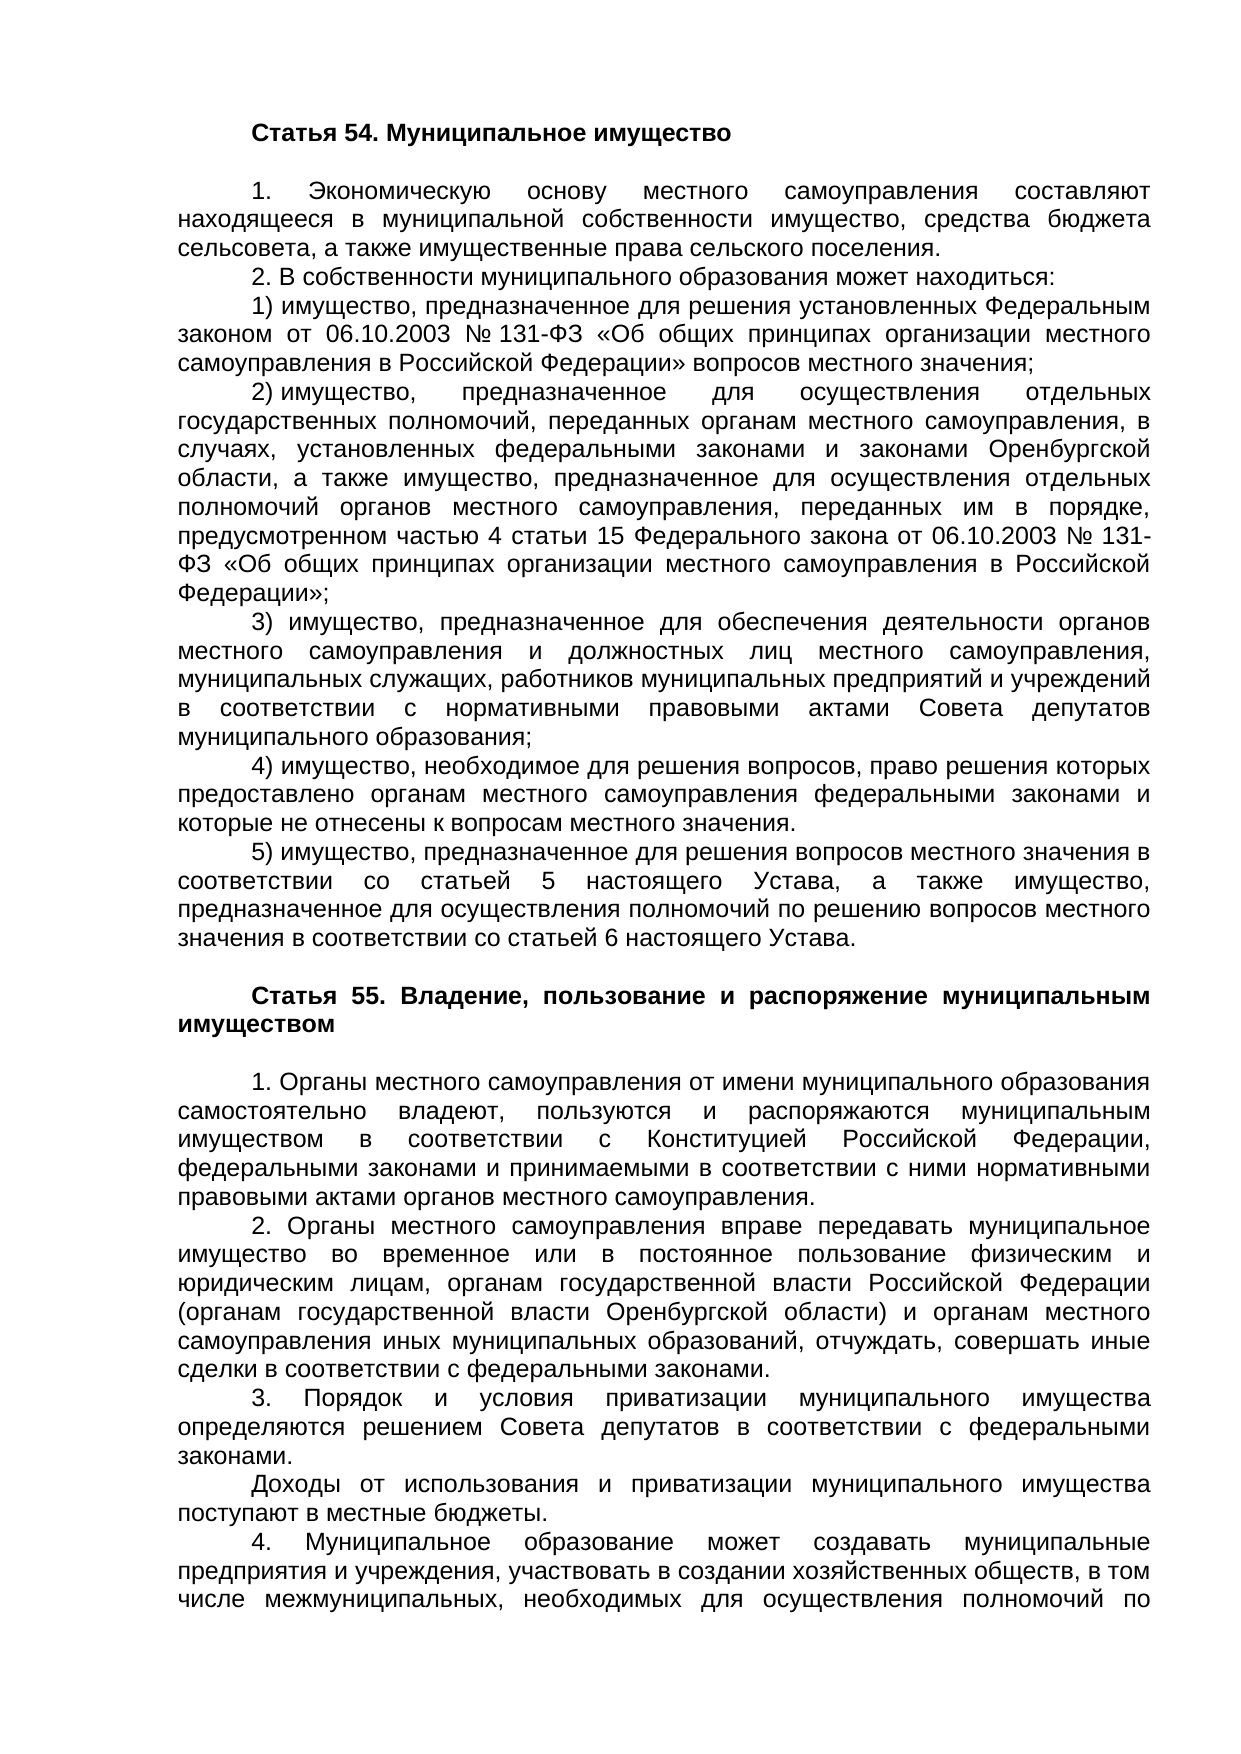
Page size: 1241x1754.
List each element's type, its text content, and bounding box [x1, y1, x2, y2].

text 1) имущество, предназначенное для решения установленных Федеральным законом от 06.10.2003 № 131-ФЗ «Об общих принципах организации местного самоуправления в Российской Федерации» вопросов местного значения; [177, 291, 1152, 377]
text 2. В собственности муниципального образования может находиться: [177, 262, 1152, 291]
text Доходы от использования и приватизации муниципального имущества поступают в местные бюджеты. [177, 1469, 1152, 1527]
text 4) имущество, необходимое для решения вопросов, право решения которых предоставлено органам местного самоуправления федеральными законами и которые не отнесены к вопросам местного значения. [177, 751, 1152, 837]
text Статья 54. Муниципальное имущество [177, 118, 1152, 147]
text 3) имущество, предназначенное для обеспечения деятельности органов местного самоуправления и должностных лиц местного самоуправления, муниципальных служащих, работников муниципальных предприятий и учреждений в соответствии с нормативными правовыми актами Совета депутатов муниципального образования; [177, 607, 1152, 751]
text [177, 1527, 1152, 1613]
text 1. Органы местного самоуправления от имени муниципального образования самостоятельно владеют, пользуются и распоряжаются муниципальным имуществом в соответствии с Конституцией Российской Федерации, федеральными законами и принимаемыми в соответствии с ними нормативными правовыми актами органов местного самоуправления. [177, 1067, 1152, 1211]
text 2. Органы местного самоуправления вправе передавать муниципальное имущество во временное или в постоянное пользование физическим и юридическим лицам, органам государственной власти Российской Федерации (органам государственной власти Оренбургской области) и органам местного самоуправления иных муниципальных образований, отчуждать, совершать иные сделки в соответствии с федеральными законами. [177, 1211, 1152, 1383]
text 5) имущество, предназначенное для решения вопросов местного значения в соответствии со статьей 5 настоящего Устава, а также имущество, предназначенное для осуществления полномочий по решению вопросов местного значения в соответствии со статьей 6 настоящего Устава. [177, 837, 1152, 952]
text Статья 55. Владение, пользование и распоряжение муниципальным имуществом [177, 981, 1152, 1038]
text 3. Порядок и условия приватизации муниципального имущества определяются решением Совета депутатов в соответствии с федеральными законами. [177, 1383, 1152, 1469]
text 1. Экономическую основу местного самоуправления составляют находящееся в муниципальной собственности имущество, средства бюджета сельсовета, а также имущественные права сельского поселения. [177, 176, 1152, 262]
text 2) имущество, предназначенное для осуществления отдельных государственных полномочий, переданных органам местного самоуправления, в случаях, установленных федеральными законами и законами Оренбургской области, а также имущество, предназначенное для осуществления отдельных полномочий органов местного самоуправления, переданных им в порядке, предусмотренном частью 4 статьи 15 Федерального закона от 06.10.2003 № 131-ФЗ «Об общих принципах организации местного самоуправления в Российской Федерации»; [177, 377, 1152, 607]
